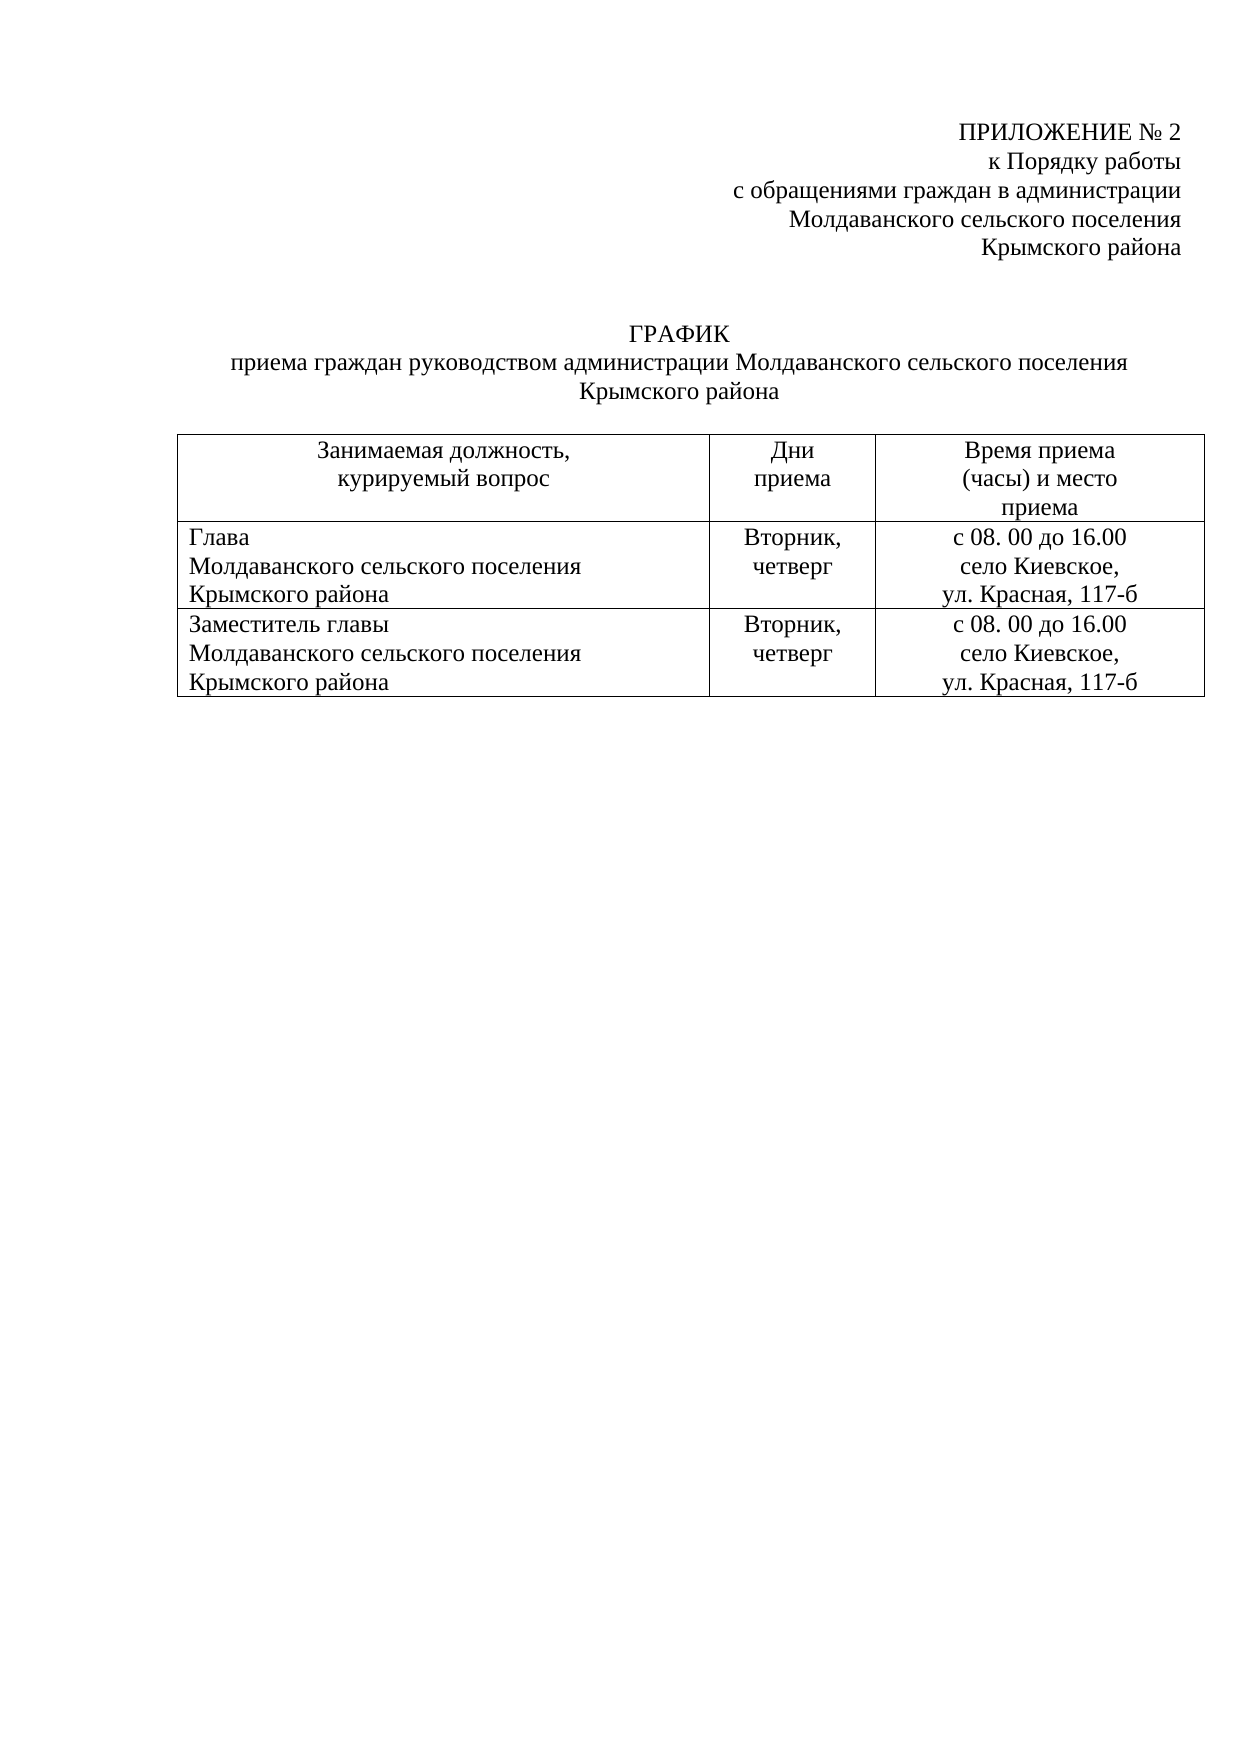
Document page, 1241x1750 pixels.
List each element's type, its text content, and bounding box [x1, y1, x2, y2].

text Молдаванского сельского поселения [177, 204, 1181, 232]
table_header Дни приема [710, 435, 875, 521]
table_header Время приема (часы) и место приема [876, 435, 1204, 521]
text ПРИЛОЖЕНИЕ № 2 [177, 117, 1181, 146]
table_cell Вторник, четверг [710, 609, 875, 696]
text с обращениями граждан в администрации [177, 175, 1181, 204]
table_cell с 08. 00 до 16.00 село Киевское, ул. Красная, 117-б [876, 609, 1204, 696]
text к Порядку работы [177, 146, 1181, 175]
table_header Занимаемая должность, курируемый вопрос [178, 435, 709, 521]
text Крымского района [177, 232, 1181, 261]
text ГРАФИК [177, 319, 1181, 347]
text приема граждан руководством администрации Молдаванского сельского поселения Крымского района [177, 347, 1181, 405]
table_cell Заместитель главы Молдаванского сельского поселения Крымского района [178, 609, 709, 696]
table_cell с 08. 00 до 16.00 село Киевское, ул. Красная, 117-б [876, 522, 1204, 608]
table_cell Вторник, четверг [710, 522, 875, 608]
table_cell Глава Молдаванского сельского поселения Крымского района [178, 522, 709, 608]
